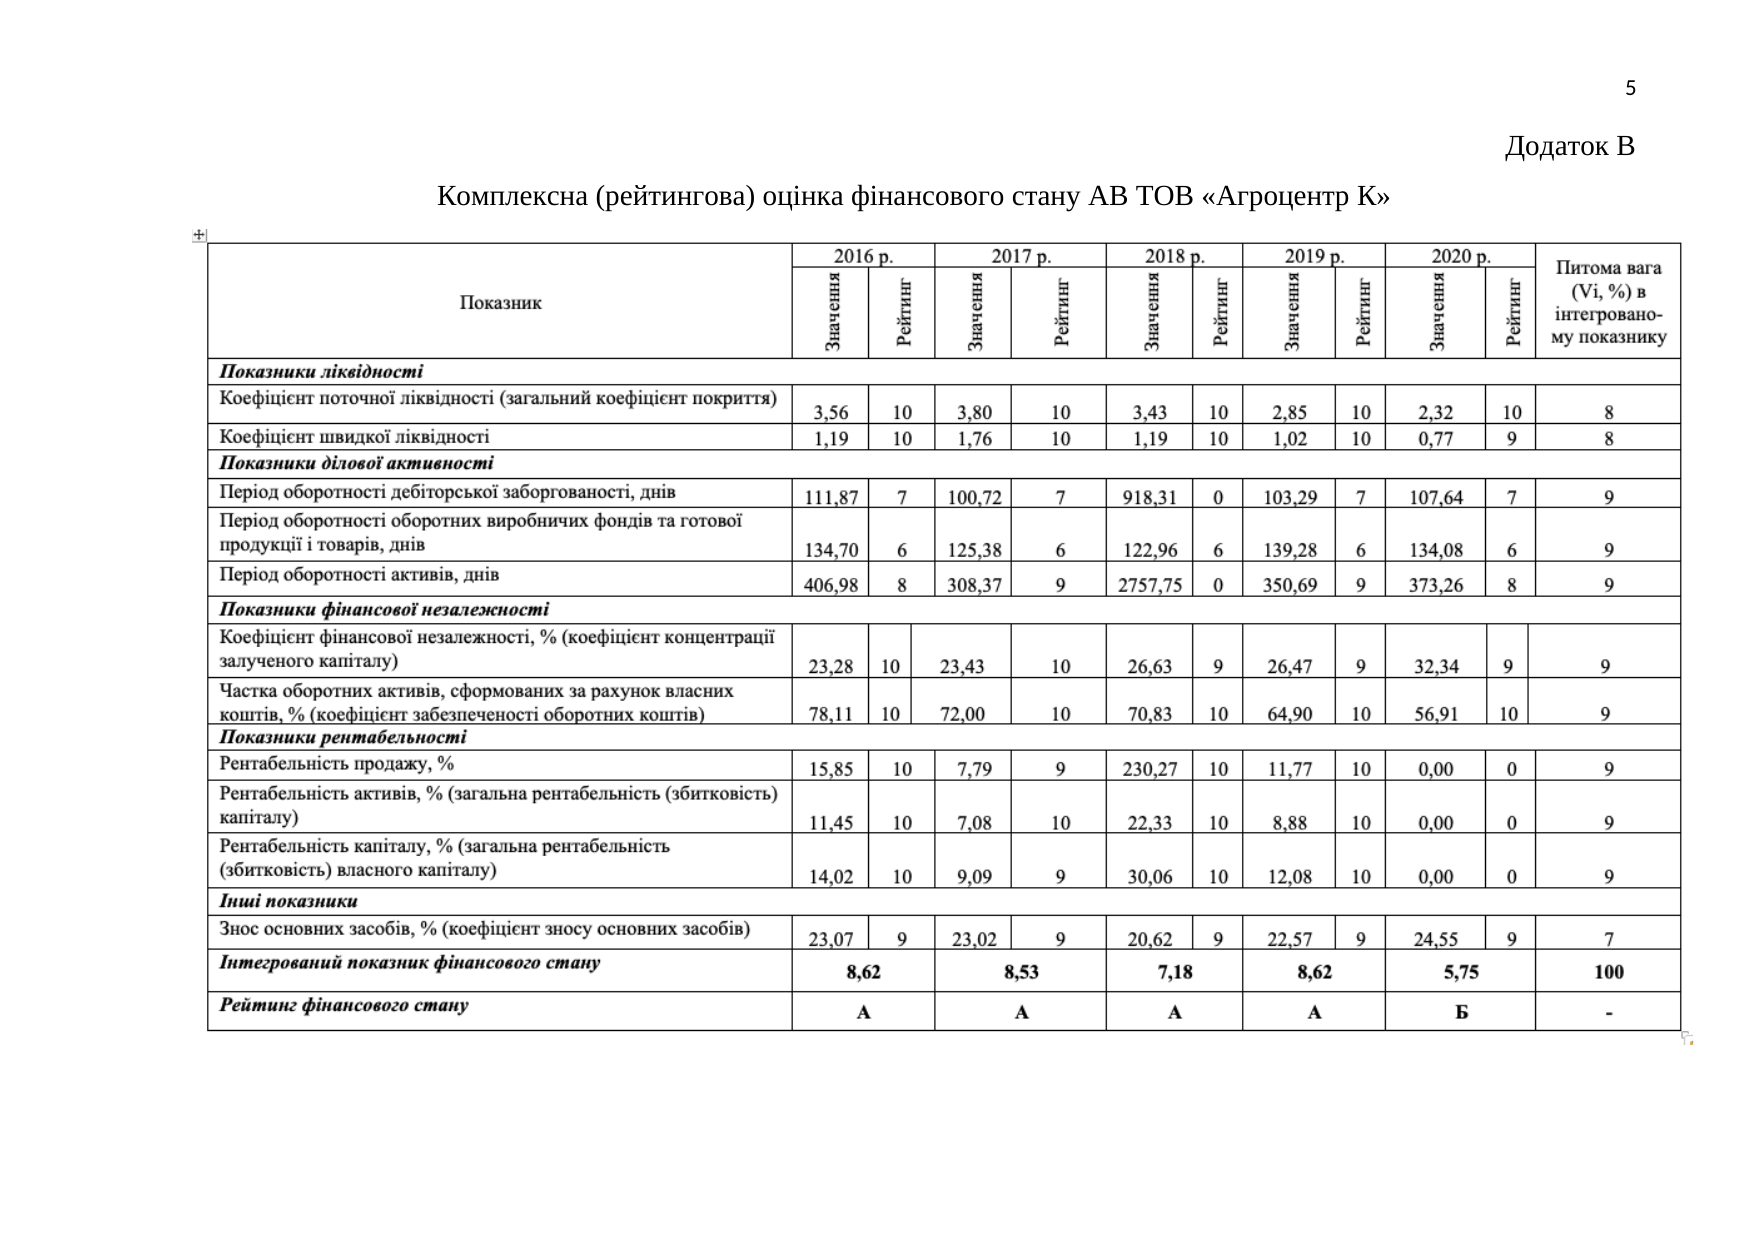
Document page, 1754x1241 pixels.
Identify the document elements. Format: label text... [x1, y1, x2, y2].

picture [192, 229, 1694, 1045]
text Комплексна (рейтингова) оцінка фінансового стану АВ ТОВ «Агроцентр К» [437, 178, 1391, 212]
text 5 [1395, 73, 1636, 101]
text Додаток В [1505, 128, 1721, 162]
